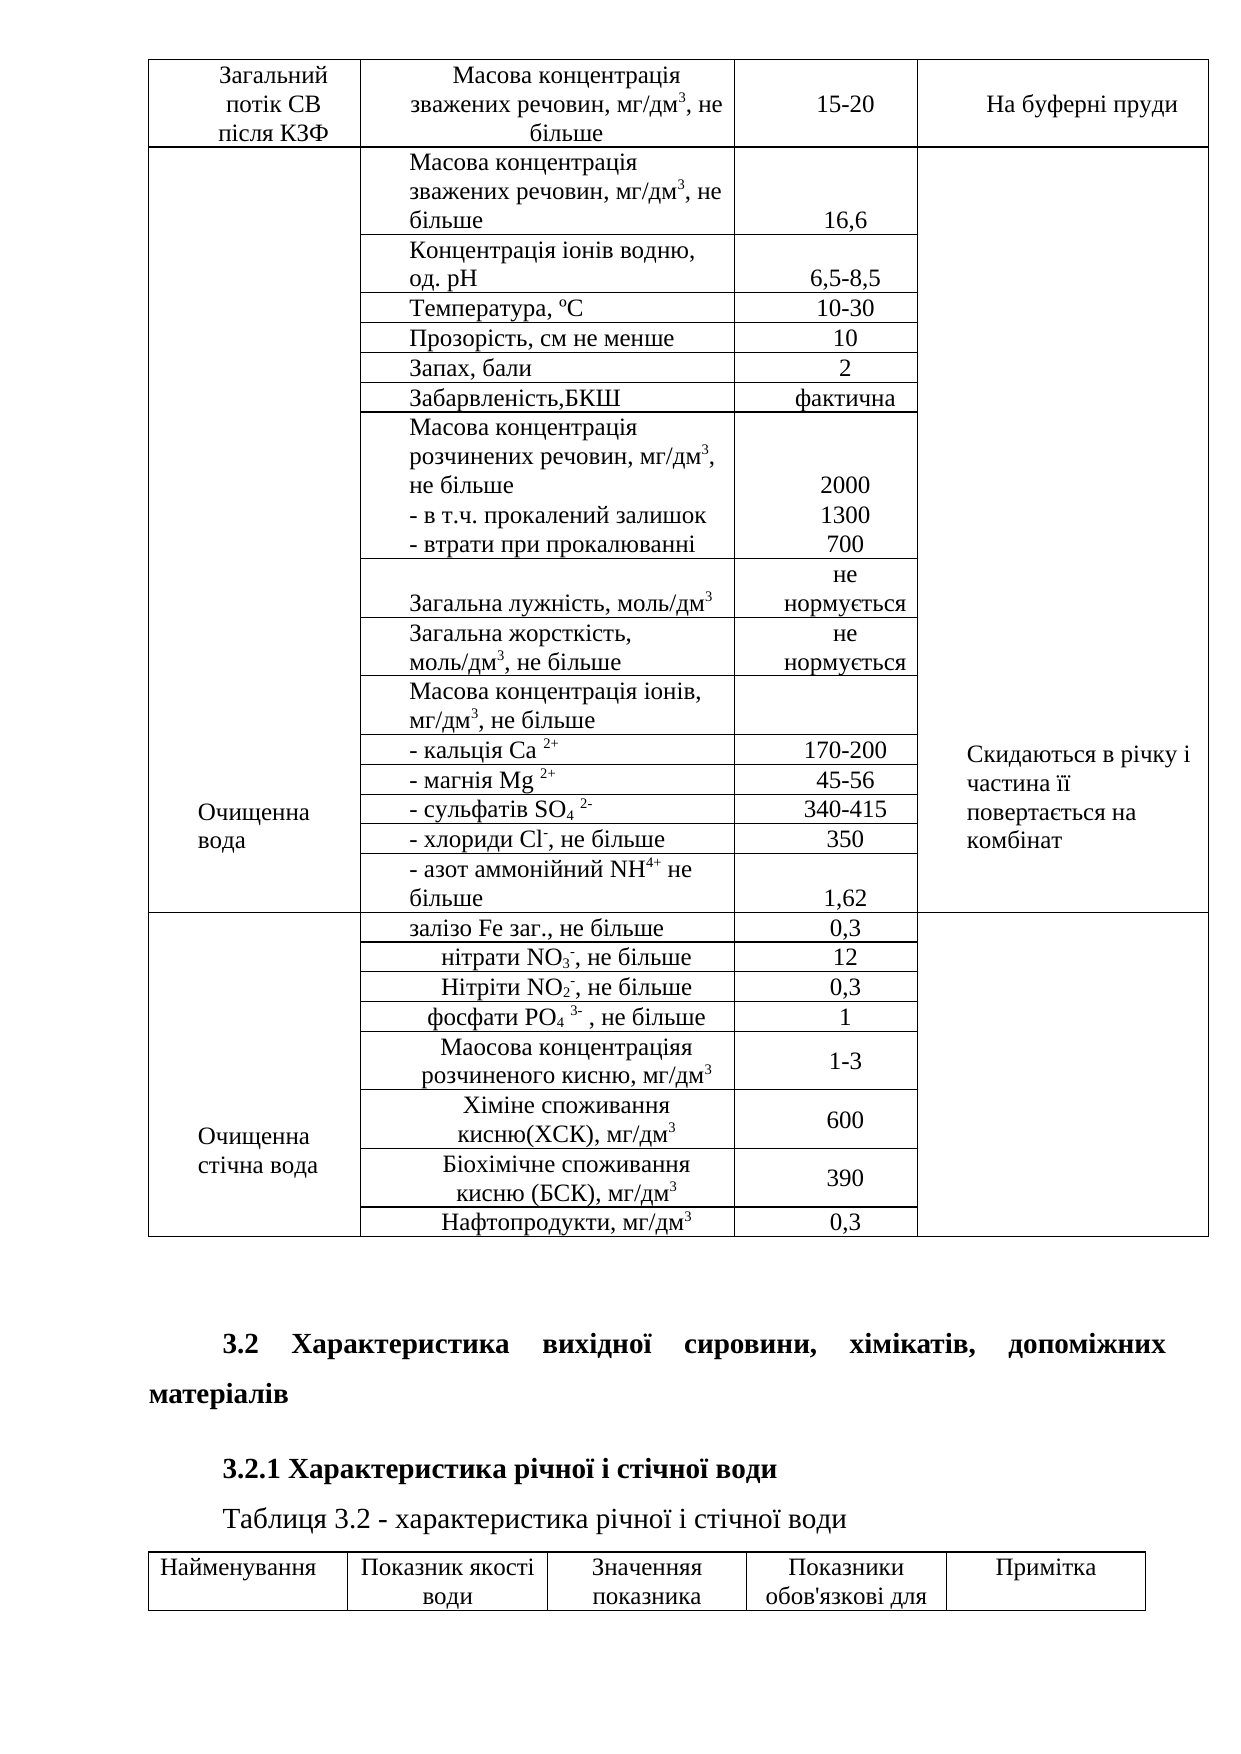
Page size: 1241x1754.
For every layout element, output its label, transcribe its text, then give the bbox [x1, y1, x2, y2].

table_cell 1,62 [735, 854, 917, 912]
table_cell 170-200 [735, 735, 917, 764]
table_cell На буферні пруди [918, 60, 1208, 146]
table_cell 600 [735, 1090, 917, 1148]
table_cell 15-20 [735, 60, 917, 146]
table_cell Масова концентрація зважених речовин, мг/дм3, не більше [361, 60, 734, 146]
table_cell 350 [735, 824, 917, 853]
table_cell Нітріти NO2-, не більше [361, 972, 734, 1001]
table_cell фактична [735, 383, 917, 411]
table_cell Масова концентрація розчинених речовин, мг/дм3, не більше [361, 413, 734, 499]
table_cell Очищенна вода [149, 148, 360, 912]
table_cell 2 [735, 353, 917, 382]
table_cell Концентрація іонів водню, од. pH [361, 235, 734, 292]
table_header Значенняя показника [548, 1553, 746, 1610]
table_cell залізо Fe заг., не більше [361, 913, 734, 941]
text 3.2.1 Характеристика річної і стічної води [148, 1451, 1167, 1484]
table_cell - азот аммонійний NH4+ не більше [361, 854, 734, 912]
table_cell Масова концентрація іонів, мг/дм3, не більше [361, 676, 734, 734]
table_cell - в т.ч. прокалений залишок [361, 499, 734, 528]
table_cell 45-56 [735, 765, 917, 793]
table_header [348, 1553, 547, 1610]
table_cell Нафтопродукти, мг/дм3 [361, 1208, 734, 1236]
table_cell [735, 676, 917, 734]
table_cell Загальний потік СВ після КЗФ [149, 60, 360, 146]
table_cell 2000 [735, 413, 917, 499]
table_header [747, 1553, 946, 1610]
table_cell Температура, ºС [361, 293, 734, 322]
table_cell Хіміне споживання кисню(ХСК), мг/дм3 [361, 1090, 734, 1148]
table_cell 1-3 [735, 1032, 917, 1089]
table_cell - магнія Mg 2+ [361, 765, 734, 793]
table_cell 12 [735, 943, 917, 971]
table_cell фосфати PO4 3- , не більше [361, 1002, 734, 1031]
table_cell Скидаються в річку і частина її повертається на комбінат [918, 148, 1208, 912]
table_cell Масова концентрація зважених речовин, мг/дм3, не більше [361, 148, 734, 234]
table_cell Загальна жорсткість, моль/дм3, не більше [361, 618, 734, 675]
table_cell Запах, бали [361, 353, 734, 382]
table_cell 0,3 [735, 972, 917, 1001]
table_cell 10-30 [735, 293, 917, 322]
subtitle 3.2 Характеристика вихідної сировини, хімікатів, допоміжних матеріалів [148, 1326, 1167, 1410]
table_cell [918, 913, 1208, 1236]
table_cell не нормується [735, 559, 917, 617]
table_cell - втрати при прокалюванні [361, 529, 734, 558]
table_cell - хлориди Cl-, не більше [361, 824, 734, 853]
table_cell нітрати NO3-, не більше [361, 943, 734, 971]
table_cell Прозорість, см не менше [361, 323, 734, 352]
table_cell 1 [735, 1002, 917, 1031]
table_cell 700 [735, 529, 917, 558]
table_cell 340-415 [735, 795, 917, 823]
table_cell 390 [735, 1149, 917, 1206]
table_cell 1300 [735, 499, 917, 528]
table_header Примітка [947, 1553, 1145, 1610]
table_cell 0,3 [735, 913, 917, 941]
table_cell - сульфатів SO4 2- [361, 795, 734, 823]
table_cell Загальна лужність, моль/дм3 [361, 559, 734, 617]
table_cell Забарвленість,БКШ [361, 383, 734, 411]
table_header Найменування [149, 1553, 347, 1610]
table_cell 6,5-8,5 [735, 235, 917, 292]
table_cell Очищенна стічна вода [149, 913, 360, 1236]
table_cell 10 [735, 323, 917, 352]
text Таблиця 3.2 - характеристика річної і стічної води [148, 1501, 1167, 1534]
table_cell - кальція Са 2+ [361, 735, 734, 764]
table_cell не нормується [735, 618, 917, 675]
table_cell Біохімічне споживання кисню (БСК), мг/дм3 [361, 1149, 734, 1206]
table_cell 0,3 [735, 1208, 917, 1236]
table_cell 16,6 [735, 148, 917, 234]
table_cell Маосова концентраціяя розчиненого кисню, мг/дм3 [361, 1032, 734, 1089]
